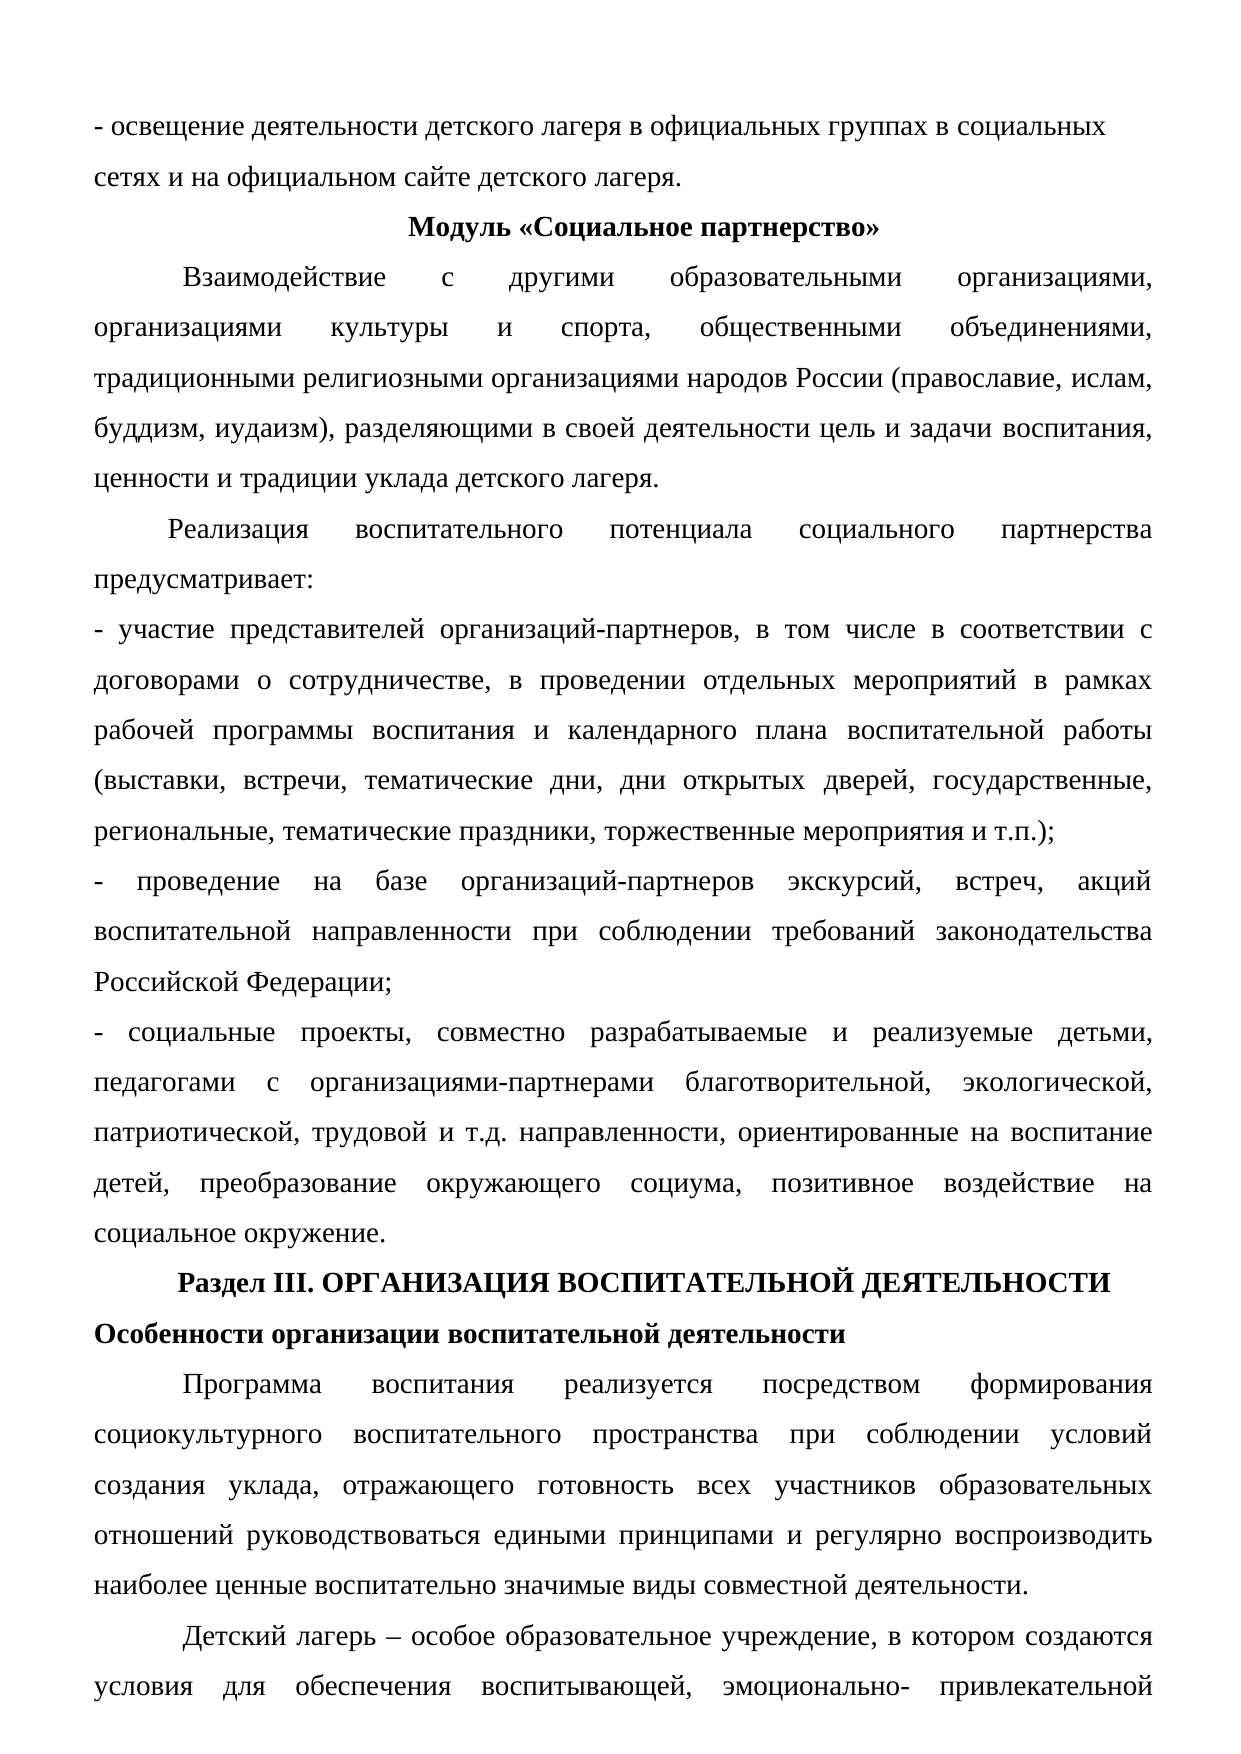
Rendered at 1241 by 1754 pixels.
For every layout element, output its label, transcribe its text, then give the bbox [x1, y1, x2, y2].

subtitle Модуль «Социальное партнерство» [28, 209, 1194, 242]
text Взаимодействие с другими образовательными организациями, организациями культуры и спорта, общественными объединениями, традиционными религиозными организациями народов России (православие, ислам, буддизм, иудаизм), разделяющими в своей деятельности цель и задачи воспитания, ценности и традиции уклада детского лагеря. [94, 259, 1153, 494]
list Особенности организации воспитательной деятельности [42, 1316, 1194, 1349]
text - социальные проекты, совместно разрабатываемые и реализуемые детьми, педагогами с организациями-партнерами благотворительной, экологической, патриотической, трудовой и т.д. направленности, ориентированные на воспитание детей, преобразование окружающего социума, позитивное воздействие на социальное окружение. [94, 1014, 1153, 1249]
subtitle Раздел III. ОРГАНИЗАЦИЯ ВОСПИТАТЕЛЬНОЙ ДЕЯТЕЛЬНОСТИ [94, 1266, 1194, 1299]
text Программа воспитания реализуется посредством формирования социокультурного воспитательного пространства при соблюдении условий создания уклада, отражающего готовность всех участников образовательных отношений руководствоваться едиными принципами и регулярно воспроизводить наиболее ценные воспитательно значимые виды совместной деятельности. [94, 1366, 1153, 1601]
text - проведение на базе организаций-партнеров экскурсий, встреч, акций воспитательной направленности при соблюдении требований законодательства Российской Федерации; [94, 863, 1152, 997]
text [94, 1618, 1153, 1702]
text Реализация воспитательного потенциала социального партнерства предусматривает: [94, 511, 1152, 595]
text - участие представителей организаций-партнеров, в том числе в соответствии с договорами о сотрудничестве, в проведении отдельных мероприятий в рамках рабочей программы воспитания и календарного плана воспитательной работы (выставки, встречи, тематические дни, дни открытых дверей, государственные, региональные, тематические праздники, торжественные мероприятия и т.п.); [94, 611, 1152, 846]
text - освещение деятельности детского лагеря в официальных группах в социальных сетях и на официальном сайте детского лагеря. [94, 108, 1152, 192]
